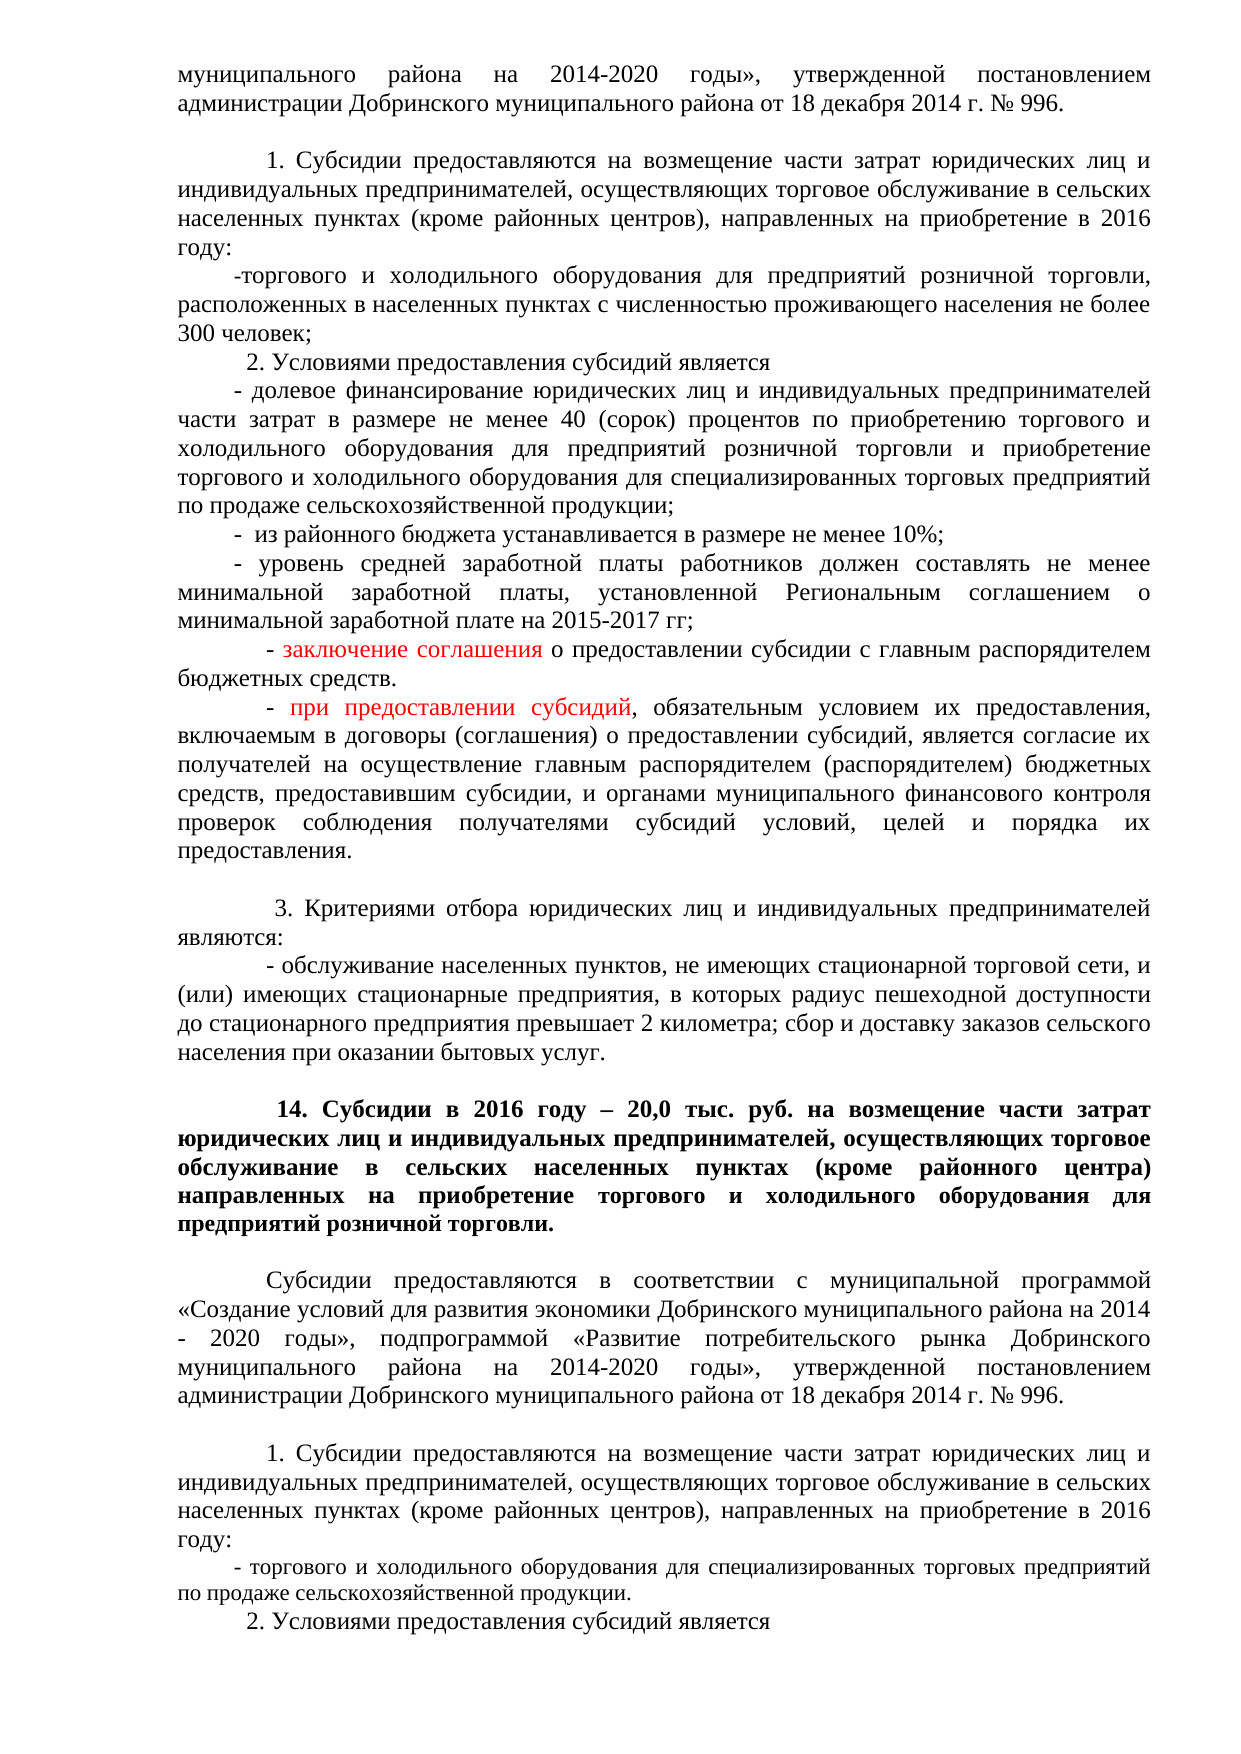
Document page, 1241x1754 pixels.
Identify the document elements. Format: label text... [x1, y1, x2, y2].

text 2. Условиями предоставления субсидий является [177, 1606, 1152, 1634]
text - долевое финансирование юридических лиц и индивидуальных предпринимателей части затрат в размере не менее 40 (сорок) процентов по приобретению торгового и холодильного оборудования для предприятий розничной торговли и приобретение торгового и холодильного оборудования для специализированных торговых предприятий по продаже сельскохозяйственной продукции; [177, 375, 1152, 519]
text 3. Критериями отбора юридических лиц и индивидуальных предпринимателей являются: [177, 893, 1152, 950]
text 2. Условиями предоставления субсидий является [177, 347, 1152, 375]
text -торгового и холодильного оборудования для предприятий розничной торговли, расположенных в населенных пунктах с численностью проживающего населения не более 300 человек; [177, 260, 1152, 347]
text - уровень средней заработной платы работников должен составлять не менее минимальной заработной платы, установленной Региональным соглашением о минимальной заработной плате на 2015-2017 гг; [177, 548, 1152, 634]
text - при предоставлении субсидий, обязательным условием их предоставления, включаемым в договоры (соглашения) о предоставлении субсидий, является согласие их получателей на осуществление главным распорядителем (распорядителем) бюджетных средств, предоставившим субсидии, и органами муниципального финансового контроля проверок соблюдения получателями субсидий условий, целей и порядка их предоставления. [177, 692, 1152, 864]
text - обслуживание населенных пунктов, не имеющих стационарной торговой сети, и (или) имеющих стационарные предприятия, в которых радиус пешеходной доступности до стационарного предприятия превышает ; сбор и доставку заказов сельского населения при оказании бытовых услуг. [177, 950, 1152, 1065]
text - заключение соглашения о предоставлении субсидии с главным распорядителем бюджетных средств. [177, 634, 1152, 692]
text 14. Субсидии в 2016 году – 20,0 тыс. руб. на возмещение части затрат юридических лиц и индивидуальных предпринимателей, осуществляющих торговое обслуживание в сельских населенных пунктах (кроме районного центра) направленных на приобретение торгового и холодильного оборудования для предприятий розничной торговли. [177, 1094, 1152, 1237]
text 1. Субсидии предоставляются на возмещение части затрат юридических лиц и индивидуальных предпринимателей, осуществляющих торговое обслуживание в сельских населенных пунктах (кроме районных центров), направленных на приобретение в 2016 году: [177, 1438, 1152, 1553]
text - торгового и холодильного оборудования для специализированных торговых предприятий по продаже сельскохозяйственной продукции. [177, 1553, 1152, 1606]
text 1. Субсидии предоставляются на возмещение части затрат юридических лиц и индивидуальных предпринимателей, осуществляющих торговое обслуживание в сельских населенных пунктах (кроме районных центров), направленных на приобретение в 2016 году: [177, 145, 1152, 260]
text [177, 59, 1152, 117]
text - из районного бюджета устанавливается в размере не менее 10%; [177, 519, 1152, 548]
